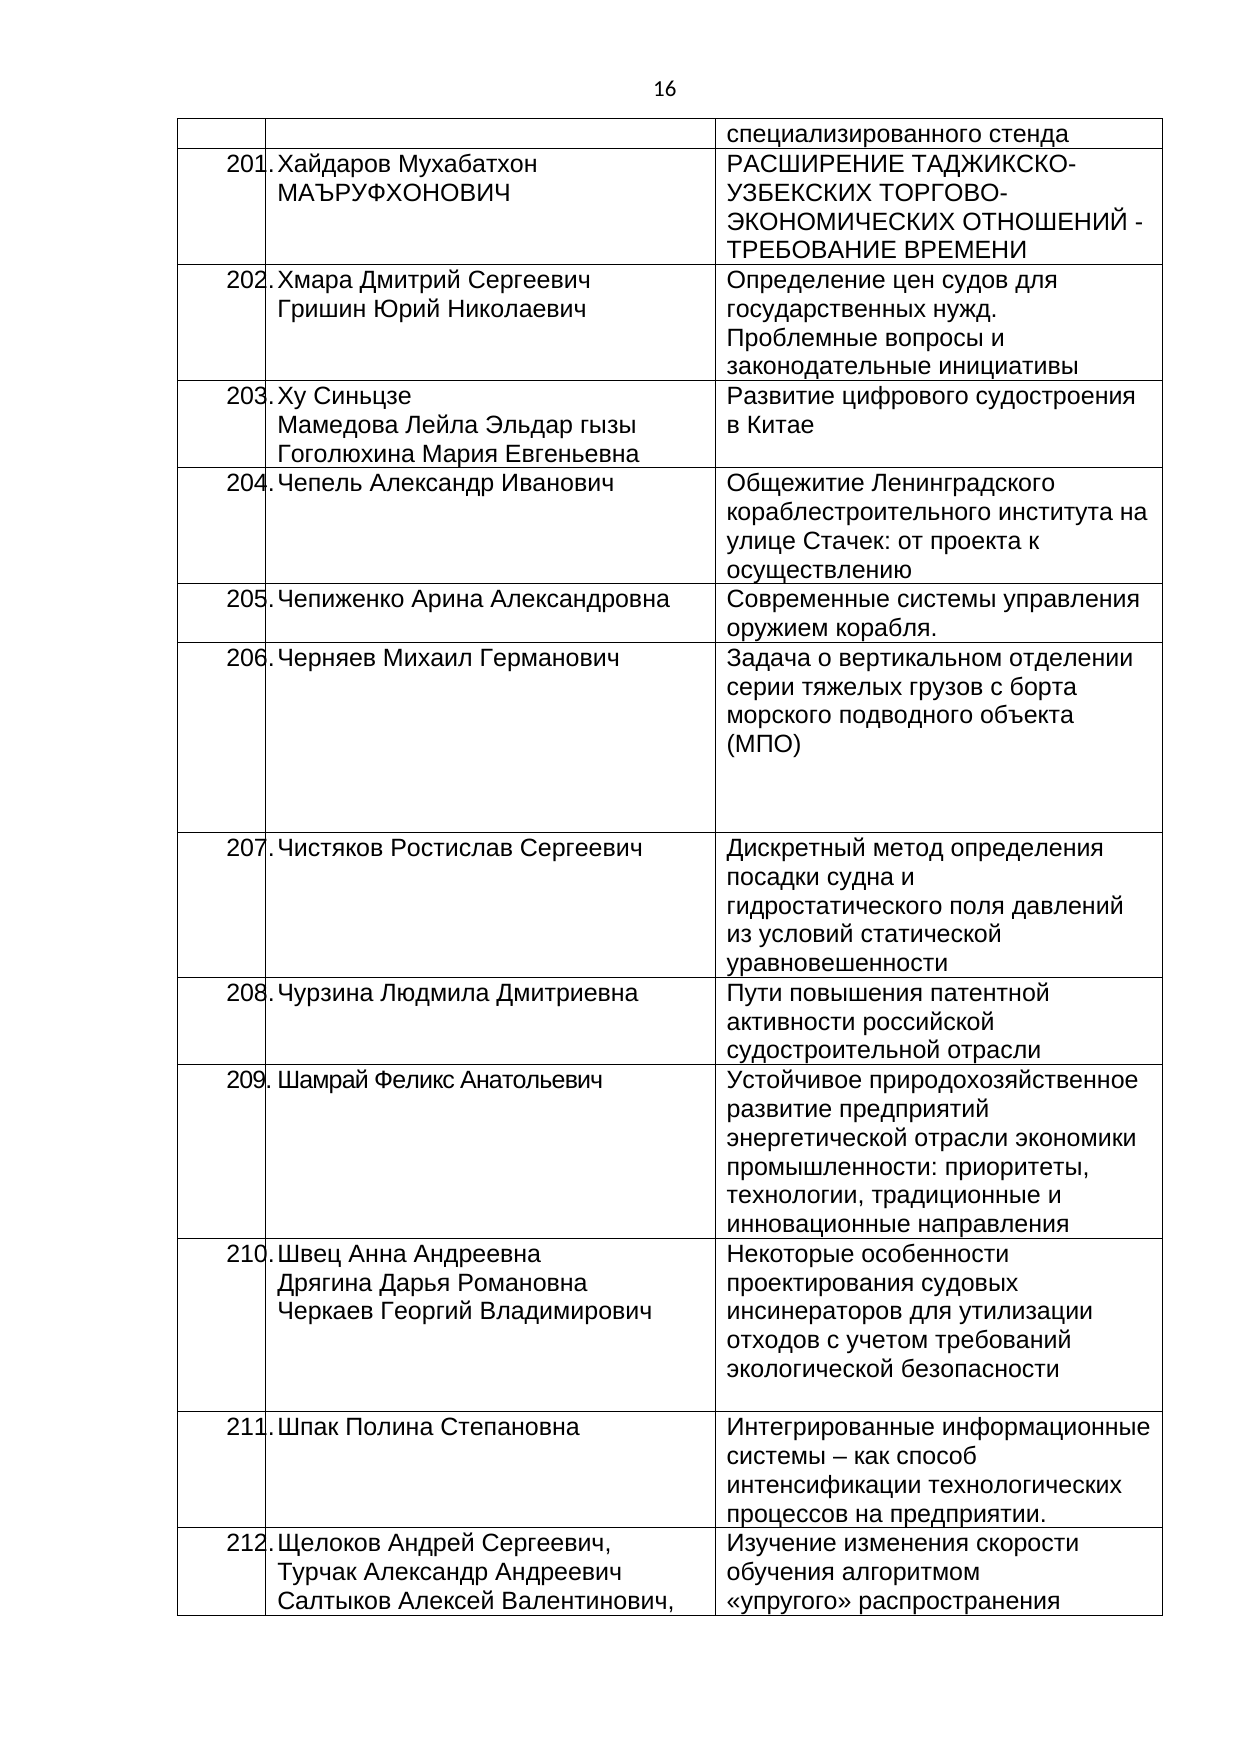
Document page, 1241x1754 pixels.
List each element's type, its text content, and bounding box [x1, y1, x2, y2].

table_cell [178, 643, 265, 832]
table_cell Шамрай Феликс Анатольевич [266, 1065, 715, 1238]
table_cell [178, 1528, 265, 1614]
table_cell [178, 119, 265, 148]
table_cell Развитие цифрового судостроения в Китае [716, 381, 1162, 467]
table_cell Хайдаров Мухабатхон МАЪРУФХОНОВИЧ [266, 149, 715, 264]
table_cell [178, 381, 265, 467]
table_cell [178, 1065, 265, 1238]
table_cell [178, 149, 265, 264]
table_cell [266, 1528, 715, 1614]
table_cell Черняев Михаил Германович [266, 643, 715, 832]
table_cell [178, 1239, 265, 1411]
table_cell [716, 1528, 1162, 1614]
table_cell Общежитие Ленинградского кораблестроительного института на улице Стачек: от проекта к осуществлению [716, 468, 1162, 583]
table_cell Пути повышения патентной активности российской судостроительной отрасли [716, 978, 1162, 1064]
table_cell [178, 468, 265, 583]
table_cell Современные системы управления оружием корабля. [716, 584, 1162, 642]
table_cell Ху Синьцзе Мамедова Лейла Эльдар гызы Гоголюхина Мария Евгеньевна [266, 381, 715, 467]
table_cell [178, 265, 265, 380]
table_cell [178, 833, 265, 977]
table_cell РАСШИРЕНИЕ ТАДЖИКСКО-УЗБЕКСКИХ ТОРГОВО-ЭКОНОМИЧЕСКИХ ОТНОШЕНИЙ - ТРЕБОВАНИЕ ВРЕМЕНИ [716, 149, 1162, 264]
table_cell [716, 119, 1162, 148]
table_cell Некоторые особенности проектирования судовых инсинераторов для утилизации отходов с учетом требований экологической безопасности [716, 1239, 1162, 1411]
table_cell Интегрированные информационные системы – как способ интенсификации технологических процессов на предприятии. [716, 1412, 1162, 1527]
table_cell Чурзина Людмила Дмитриевна [266, 978, 715, 1064]
table_cell Чепиженко Арина Александровна [266, 584, 715, 642]
table_cell Хмара Дмитрий Сергеевич Гришин Юрий Николаевич [266, 265, 715, 380]
table_cell Шпак Полина Степановна [266, 1412, 715, 1527]
table_cell Устойчивое природохозяйственное развитие предприятий энергетической отрасли экономики промышленности: приоритеты, технологии, традиционные и инновационные направления [716, 1065, 1162, 1238]
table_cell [266, 119, 715, 148]
table_cell [178, 584, 265, 642]
table_cell Швец Анна Андреевна Дрягина Дарья Романовна Черкаев Георгий Владимирович [266, 1239, 715, 1411]
table_cell Дискретный метод определения посадки судна и гидростатического поля давлений из условий статической уравновешенности [716, 833, 1162, 977]
table_cell Определение цен судов для государственных нужд. Проблемные вопросы и законодательные инициативы [716, 265, 1162, 380]
table_cell Чепель Александр Иванович [266, 468, 715, 583]
table_cell [178, 1412, 265, 1527]
table_cell Задача о вертикальном отделении серии тяжелых грузов с борта морского подводного объекта (МПО) [716, 643, 1162, 832]
table_cell Чистяков Ростислав Сергеевич [266, 833, 715, 977]
table_cell [178, 978, 265, 1064]
